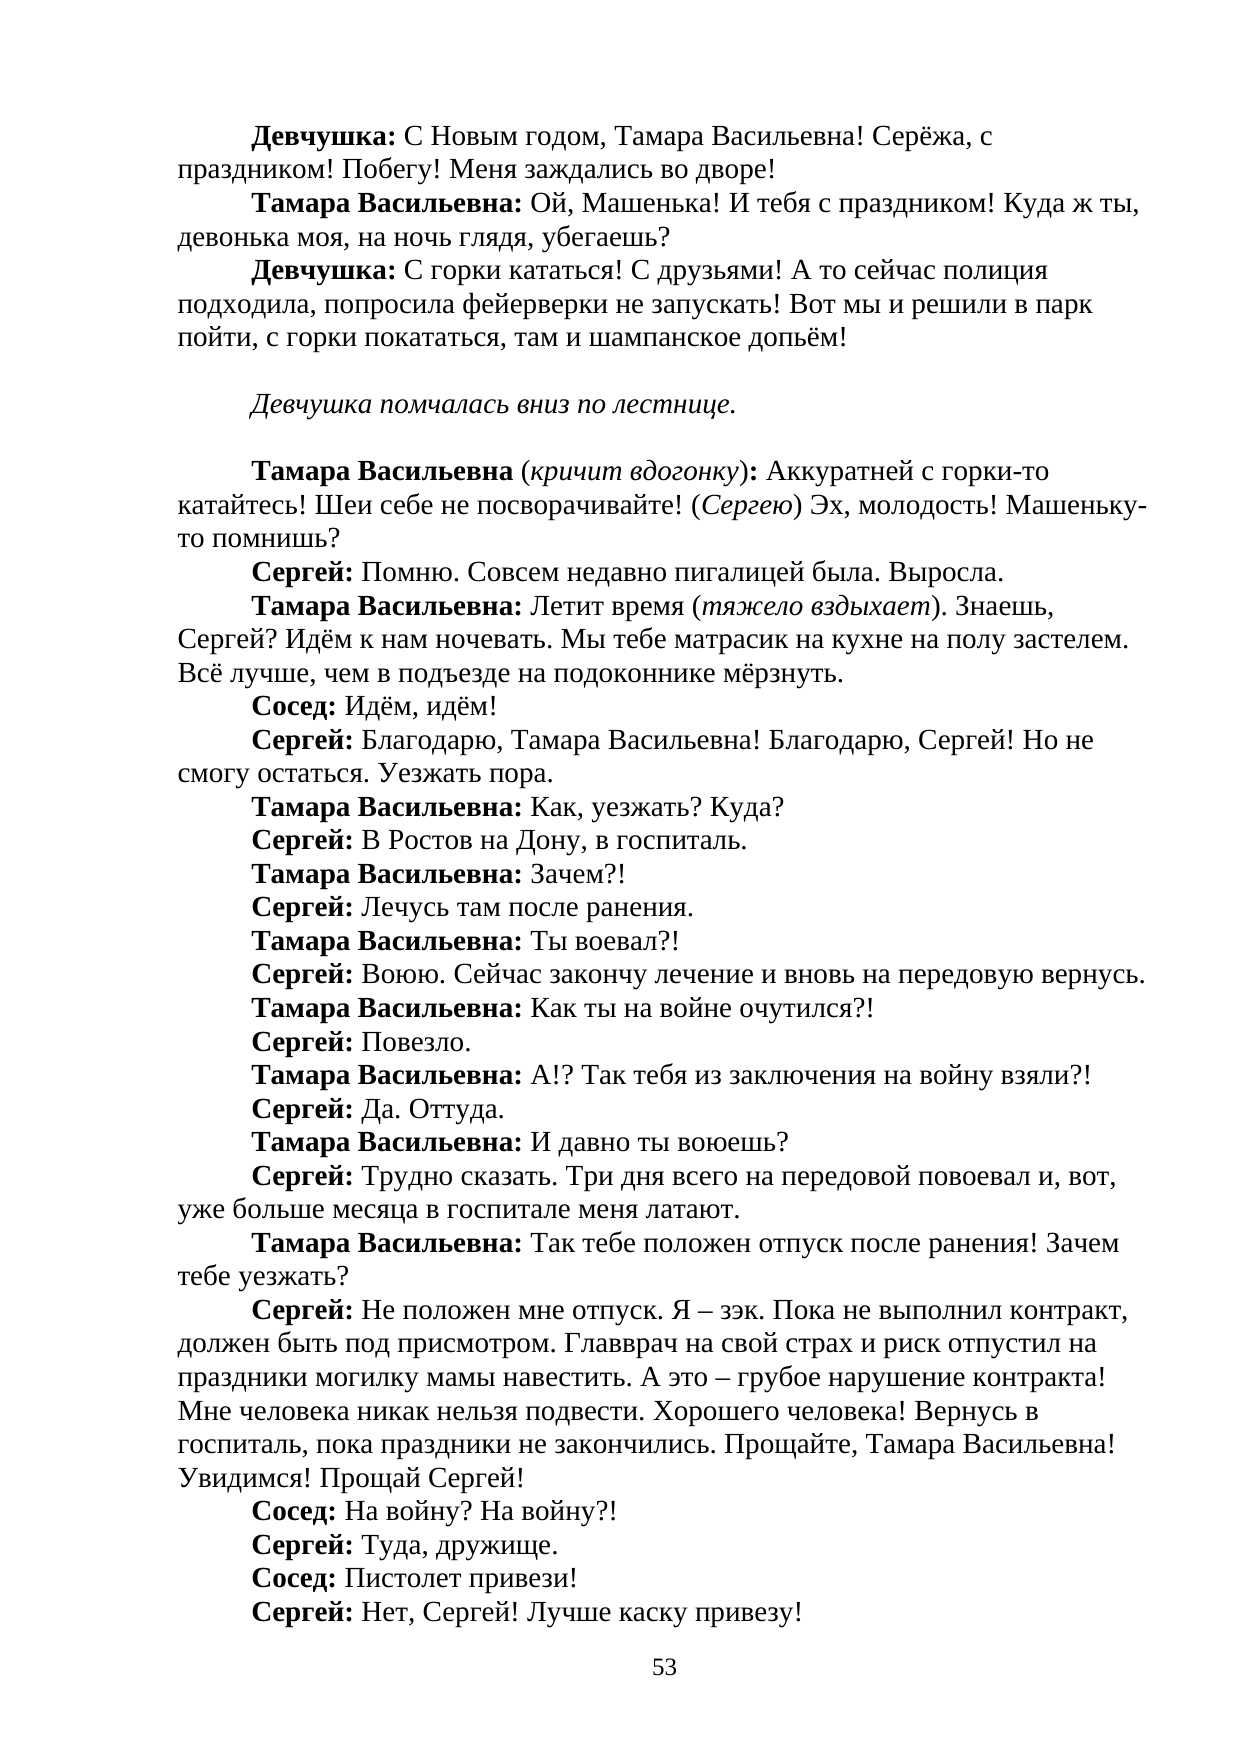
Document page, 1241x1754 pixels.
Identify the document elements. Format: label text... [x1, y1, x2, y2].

text Тамара Васильевна: Как ты на войне очутился?! [177, 990, 1152, 1024]
text Тамара Васильевна: Так тебе положен отпуск после ранения! Зачем тебе уезжать? [177, 1225, 1152, 1292]
text Тамара Васильевна: Ты воевал?! [177, 923, 1152, 957]
text Девчушка помчалась вниз по лестнице. [177, 386, 1152, 420]
text Тамара Васильевна: А!? Так тебя из заключения на войну взяли?! [177, 1057, 1152, 1091]
text Сергей: Туда, дружище. [177, 1527, 1152, 1560]
text Тамара Васильевна: Зачем?! [177, 856, 1152, 889]
text Сосед: Идём, идём! [177, 688, 1152, 722]
text Девчушка: С Новым годом, Тамара Васильевна! Серёжа, с праздником! Побегу! Меня заждались во дворе! [177, 118, 1152, 185]
text Сергей: Лечусь там после ранения. [177, 889, 1152, 923]
text Сосед: Пистолет привези! [177, 1560, 1152, 1594]
text Сергей: Не положен мне отпуск. Я – зэк. Пока не выполнил контракт, должен быть под присмотром. Главврач на свой страх и риск отпустил на праздники могилку мамы навестить. А это – грубое нарушение контракта! Мне человека никак нельзя подвести. Хорошего человека! Вернусь в госпиталь, пока праздники не закончились. Прощайте, Тамара Васильевна! Увидимся! Прощай Сергей! [177, 1292, 1152, 1493]
text Тамара Васильевна: Как, уезжать? Куда? [177, 789, 1152, 822]
text Сергей: Трудно сказать. Три дня всего на передовой повоевал и, вот, уже больше месяца в госпитале меня латают. [177, 1158, 1152, 1225]
text Сергей: Воюю. Сейчас закончу лечение и вновь на передовую вернусь. [177, 957, 1152, 990]
text Девчушка: С горки кататься! С друзьями! А то сейчас полиция подходила, попросила фейерверки не запускать! Вот мы и решили в парк пойти, с горки покататься, там и шампанское допьём! [177, 252, 1152, 353]
text Сергей: Повезло. [177, 1024, 1152, 1057]
text Сергей: Благодарю, Тамара Васильевна! Благодарю, Сергей! Но не смогу остаться. Уезжать пора. [177, 722, 1152, 789]
text Сосед: На войну? На войну?! [177, 1493, 1152, 1527]
text Тамара Васильевна: И давно ты воюешь? [177, 1124, 1152, 1158]
text Сергей: В Ростов на Дону, в госпиталь. [177, 822, 1152, 856]
text Сергей: Помню. Совсем недавно пигалицей была. Выросла. [177, 554, 1152, 588]
text Сергей: Да. Оттуда. [177, 1091, 1152, 1124]
text Тамара Васильевна (кричит вдогонку): Аккуратней с горки-то катайтесь! Шеи себе не посворачивайте! (Сергею) Эх, молодость! Машеньку-то помнишь? [177, 453, 1152, 554]
text Тамара Васильевна: Летит время (тяжело вздыхает). Знаешь, Сергей? Идём к нам ночевать. Мы тебе матрасик на кухне на полу застелем. Всё лучше, чем в подъезде на подоконнике мёрзнуть. [177, 588, 1152, 688]
text Тамара Васильевна: Ой, Машенька! И тебя с праздником! Куда ж ты, девонька моя, на ночь глядя, убегаешь? [177, 185, 1152, 252]
text Сергей: Нет, Сергей! Лучше каску привезу! [177, 1594, 1152, 1627]
